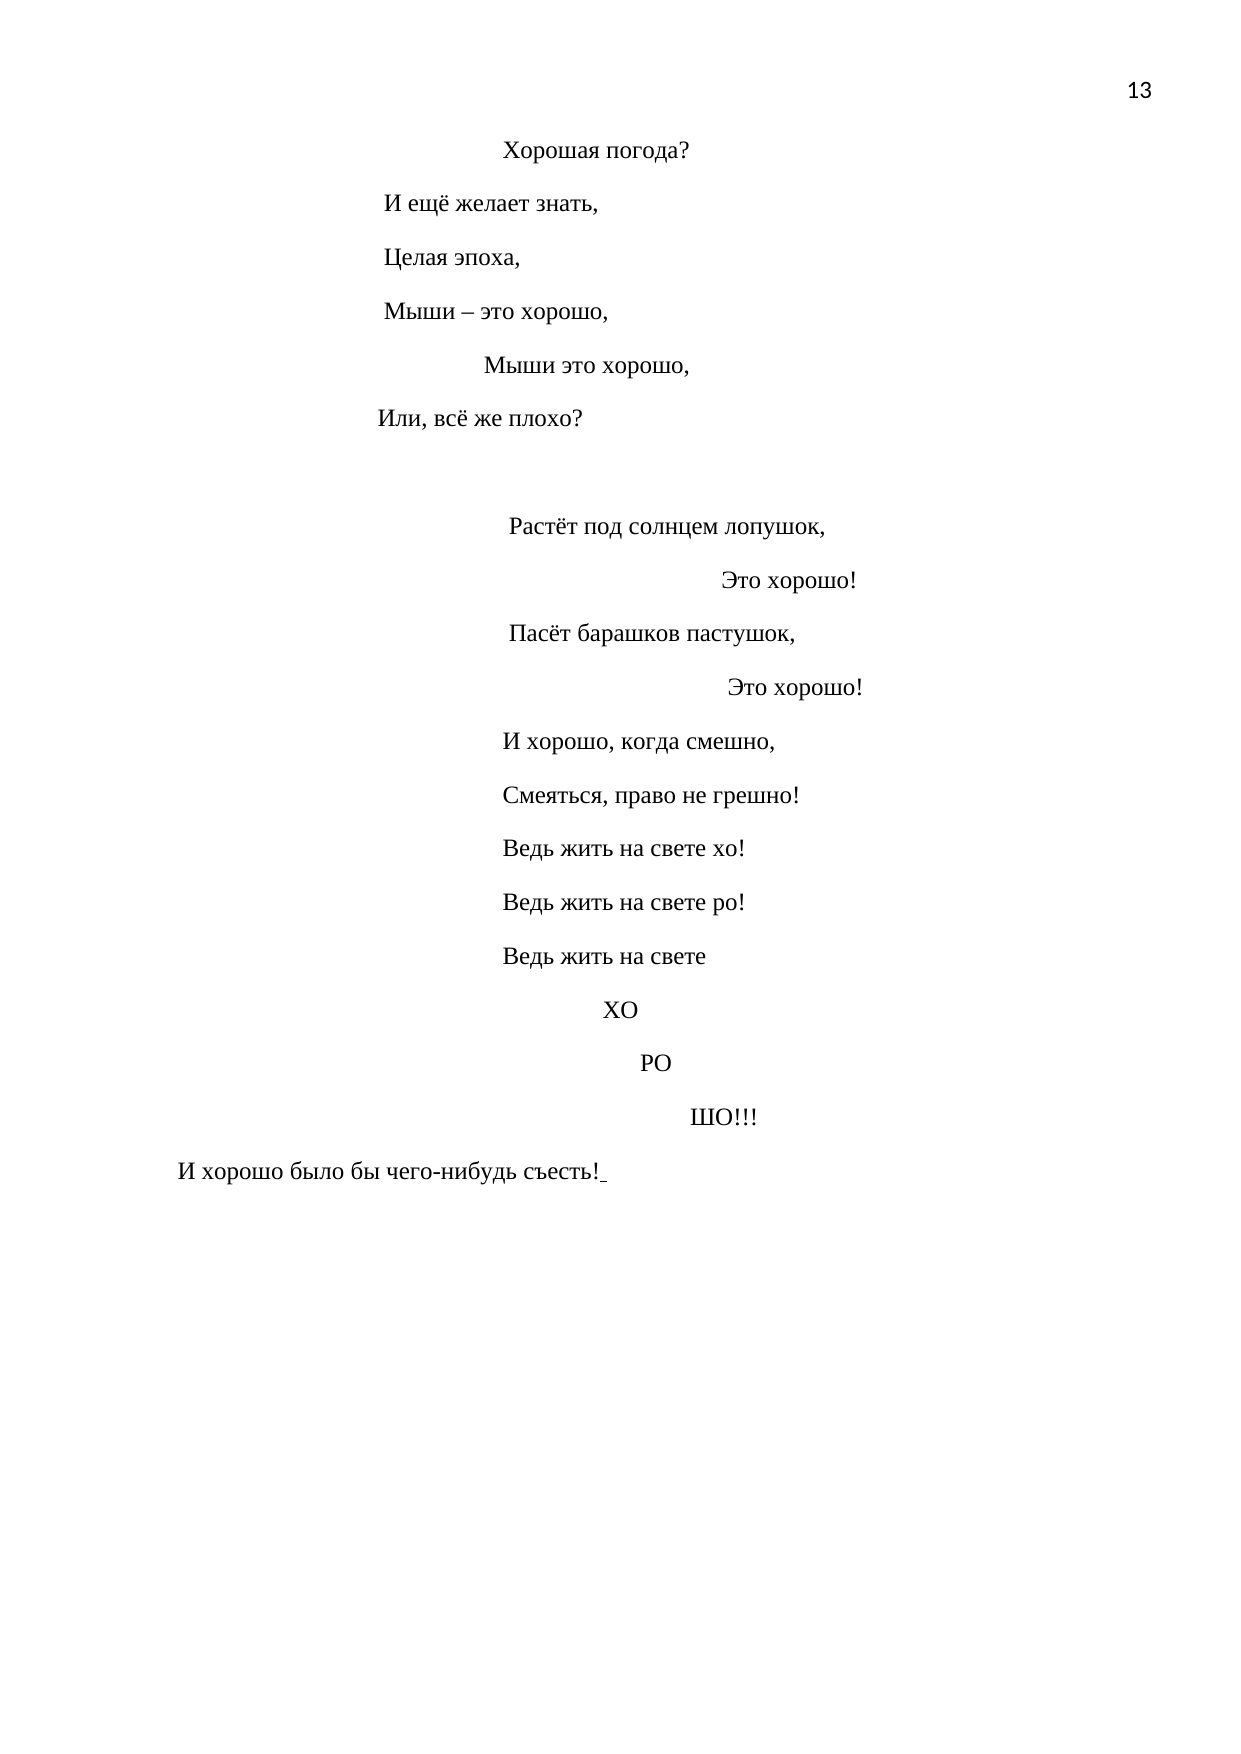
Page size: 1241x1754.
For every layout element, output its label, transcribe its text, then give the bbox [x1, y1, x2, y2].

text ШО!!! [177, 1102, 1152, 1131]
text РО [177, 1048, 1152, 1077]
text И хорошо было бы чего-нибудь съесть! [177, 1156, 1152, 1185]
text Или, всё же плохо? [177, 403, 1152, 432]
text Целая эпоха, [177, 242, 1152, 271]
text И ещё желает знать, [177, 188, 1152, 217]
text Мыши это хорошо, [177, 350, 1152, 378]
text Растёт под солнцем лопушок, [177, 511, 1152, 540]
text ХО [177, 995, 1152, 1023]
text Ведь жить на свете [177, 941, 1152, 970]
text Мыши – это хорошо, [177, 296, 1152, 325]
text Ведь жить на свете хо! [177, 833, 1152, 862]
text Смеяться, право не грешно! [177, 780, 1152, 808]
text Это хорошо! [177, 672, 1152, 701]
text Пасёт барашков пастушок, [177, 618, 1152, 647]
text Это хорошо! [177, 565, 1152, 593]
text Ведь жить на свете ро! [177, 887, 1152, 916]
text Хорошая погода? [177, 135, 1152, 163]
text И хорошо, когда смешно, [177, 726, 1152, 755]
